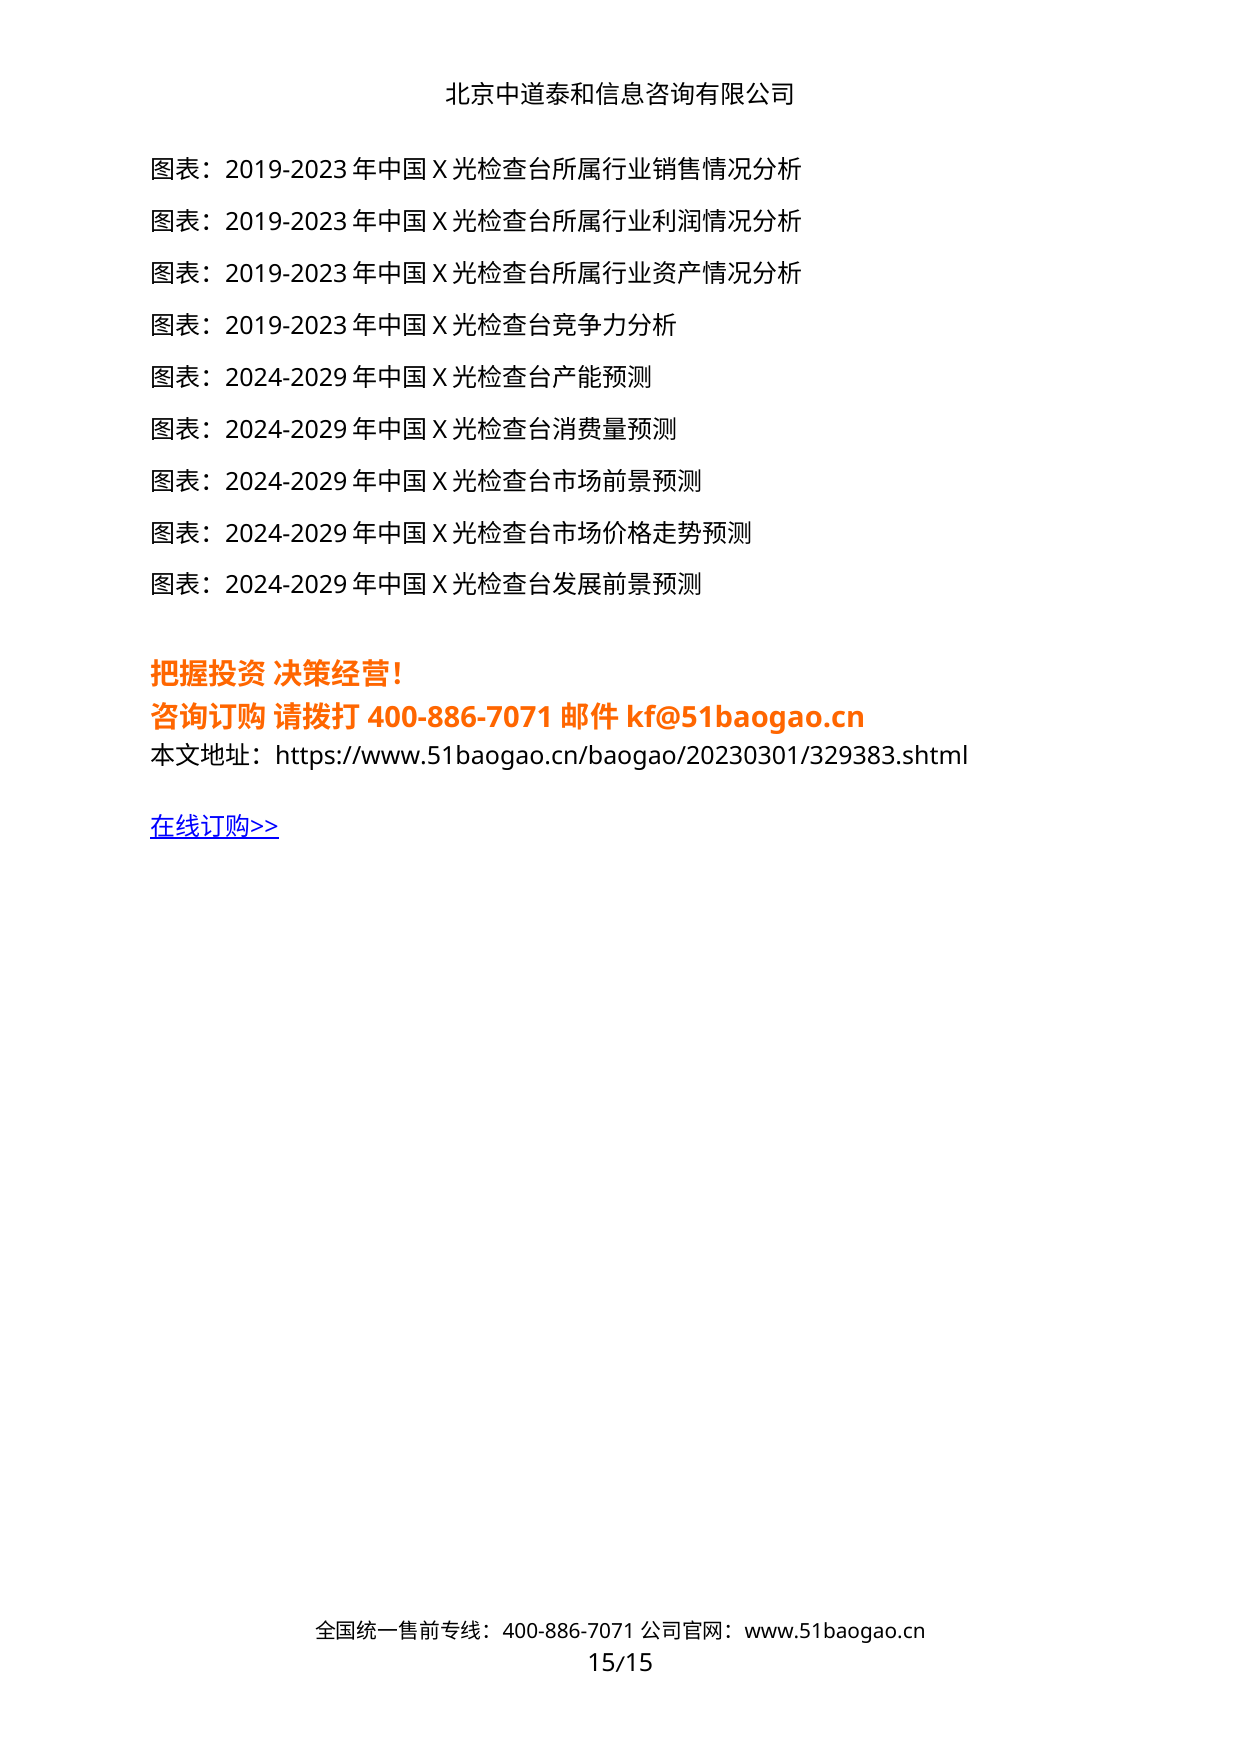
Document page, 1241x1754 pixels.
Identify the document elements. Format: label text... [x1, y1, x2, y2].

text 图表：2024-2029年中国X光检查台发展前景预测 [150, 565, 1090, 601]
text 图表：2019-2023年中国X光检查台所属行业利润情况分析 [150, 202, 1090, 238]
text 图表：2019-2023年中国X光检查台所属行业销售情况分析 [150, 150, 1090, 186]
text 图表：2024-2029年中国X光检查台产能预测 [150, 357, 1090, 394]
text 图表：2019-2023年中国X光检查台所属行业资产情况分析 [150, 254, 1090, 290]
text 把握投资 决策经营！咨询订购 请拨打 400-886-7071 邮件 kf@51baogao.cn本文地址：https://www.51baogao.cn/baogao/20230301/329383.shtml [150, 617, 1090, 772]
text 图表：2024-2029年中国X光检查台消费量预测 [150, 409, 1090, 446]
text 在线订购>> [150, 772, 1090, 842]
text 图表：2024-2029年中国X光检查台市场价格走势预测 [150, 513, 1090, 549]
text 图表：2019-2023年中国X光检查台竞争力分析 [150, 306, 1090, 342]
text 图表：2024-2029年中国X光检查台市场前景预测 [150, 461, 1090, 497]
